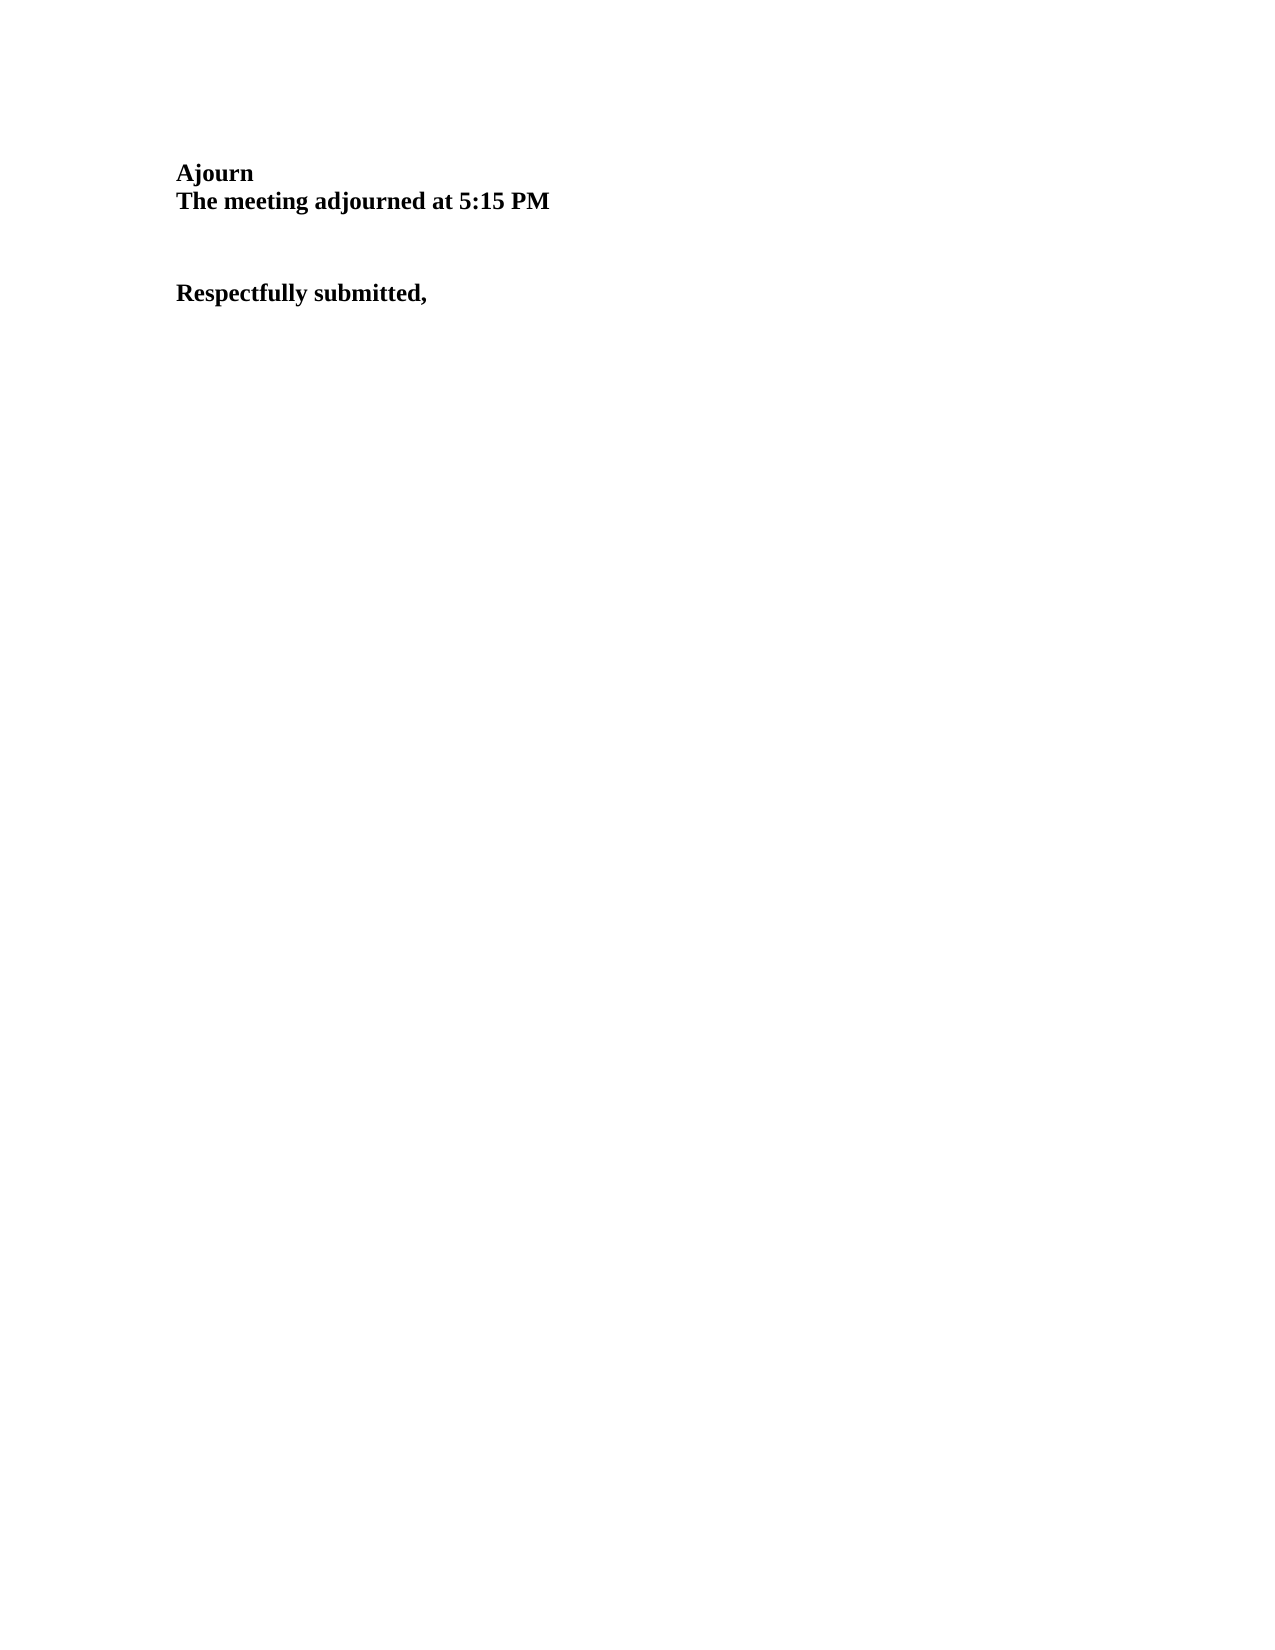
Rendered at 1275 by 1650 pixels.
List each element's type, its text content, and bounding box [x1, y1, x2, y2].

text Ajourn [176, 163, 1116, 186]
text Respectfully submitted, [176, 283, 427, 305]
text The meeting adjourned at 5:15 PM [176, 192, 1116, 214]
